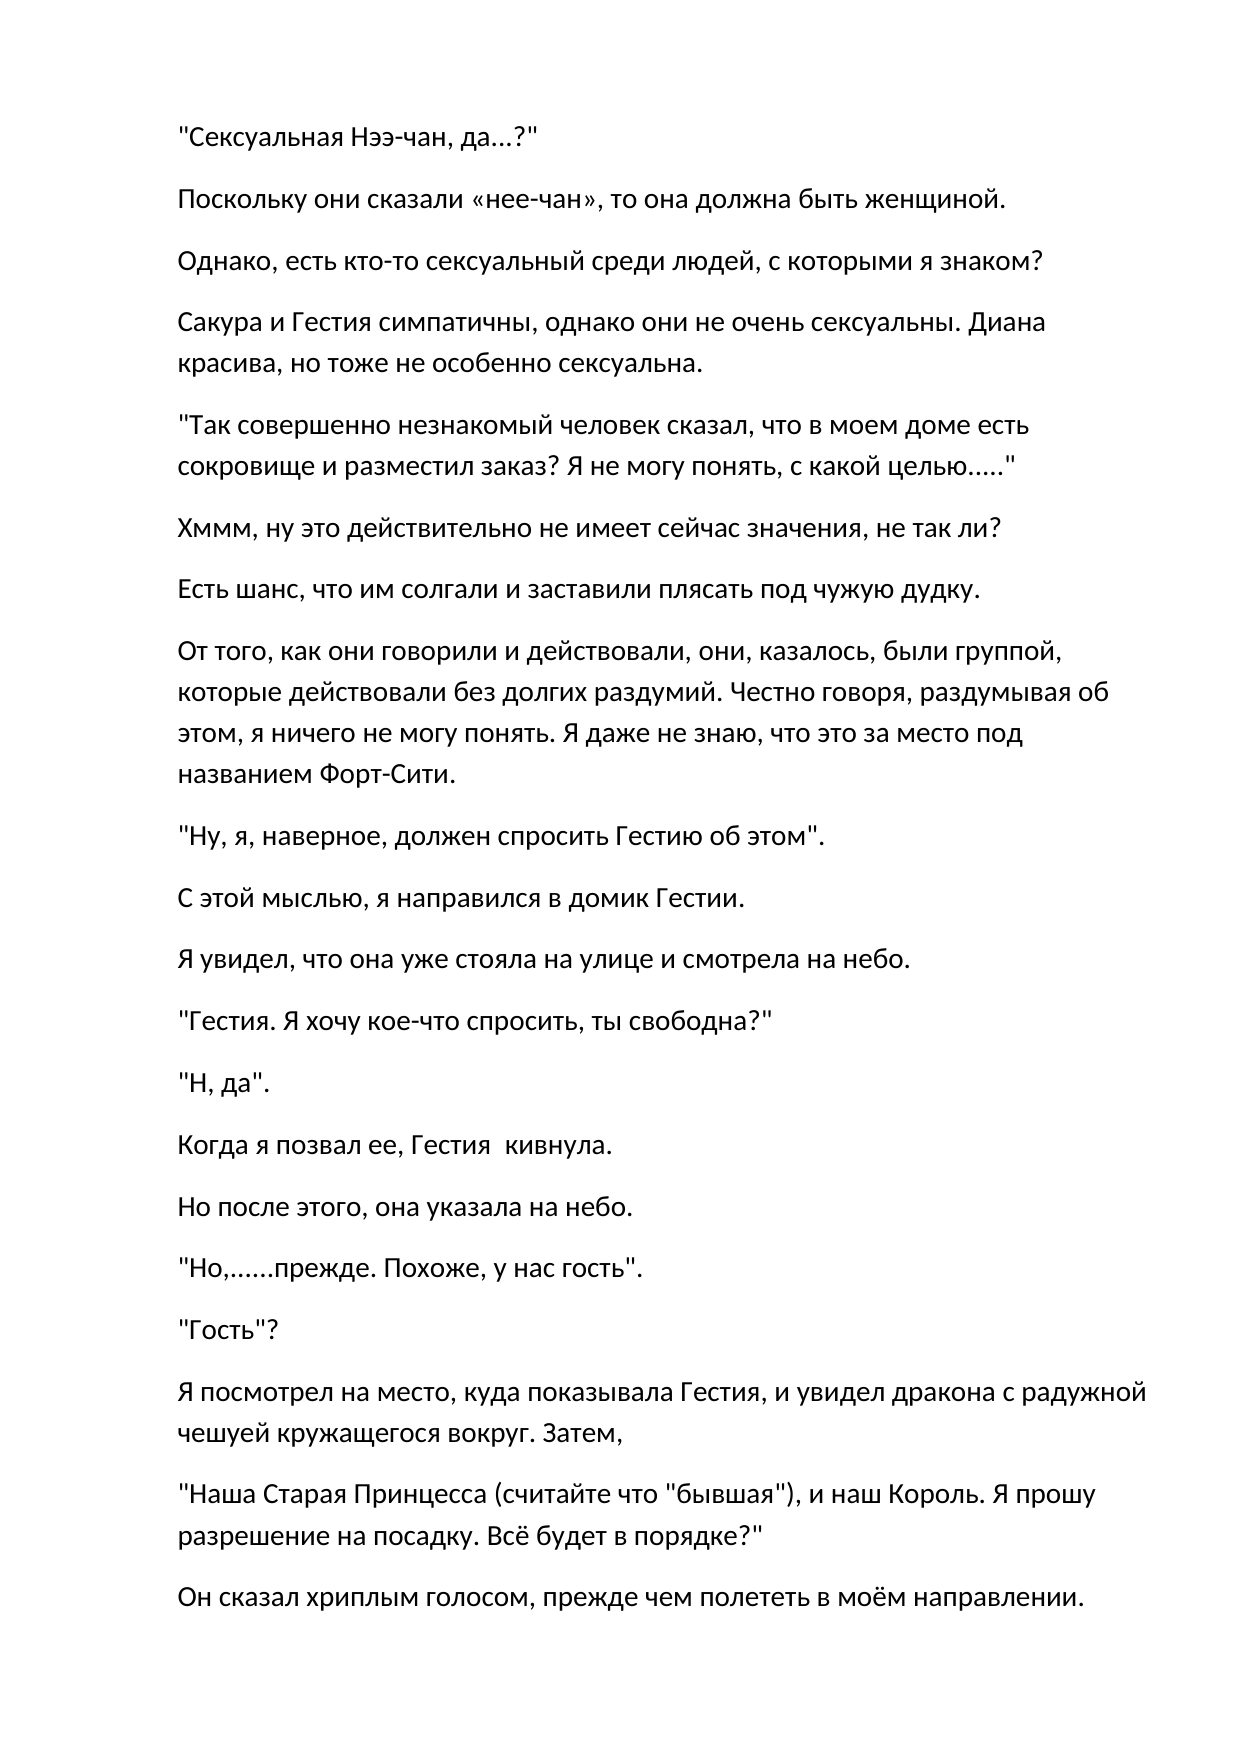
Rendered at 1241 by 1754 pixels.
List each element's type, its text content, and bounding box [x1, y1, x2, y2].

text "Гость"? [177, 1311, 1152, 1347]
text "Сексуальная Нээ-чан, да...?" [177, 118, 1152, 154]
text Поскольку они сказали «нее-чан», то она должна быть женщиной. [177, 180, 1152, 216]
text От того, как они говорили и действовали, они, казалось, были группой, которые действовали без долгих раздумий. Честно говоря, раздумывая об этом, я ничего не могу понять. Я даже не знаю, что это за место под названием Форт-Сити. [177, 632, 1152, 791]
text Однако, есть кто-то сексуальный среди людей, с которыми я знаком? [177, 242, 1152, 277]
text Я увидел, что она уже стояла на улице и смотрела на небо. [177, 941, 1152, 976]
text "Ну, я, наверное, должен спросить Гестию об этом". [177, 817, 1152, 853]
text Есть шанс, что им солгали и заставили плясать под чужую дудку. [177, 571, 1152, 606]
text Но после этого, она указала на небо. [177, 1188, 1152, 1223]
text Хммм, ну это действительно не имеет сейчас значения, не так ли? [177, 509, 1152, 544]
text Он сказал хриплым голосом, прежде чем полететь в моём направлении. [177, 1578, 1152, 1614]
text "Наша Старая Принцесса (считайте что "бывшая"), и наш Король. Я прошу разрешение на посадку. Всё будет в порядке?" [177, 1476, 1152, 1552]
text "Но,......прежде. Похоже, у нас гость". [177, 1249, 1152, 1285]
text "Гестия. Я хочу кое-что спросить, ты свободна?" [177, 1002, 1152, 1038]
text С этой мыслью, я направился в домик Гестии. [177, 879, 1152, 914]
text Я посмотрел на место, куда показывала Гестия, и увидел дракона с радужной чешуей кружащегося вокруг. Затем, [177, 1373, 1152, 1449]
text "Так совершенно незнакомый человек сказал, что в моем доме есть сокровище и разместил заказ? Я не могу понять, с какой целью....." [177, 406, 1152, 483]
text Сакура и Гестия симпатичны, однако они не очень сексуальны. Диана красива, но тоже не особенно сексуальна. [177, 303, 1152, 380]
text "Н, да". [177, 1064, 1152, 1100]
text Когда я позвал ее, Гестия кивнула. [177, 1126, 1152, 1161]
